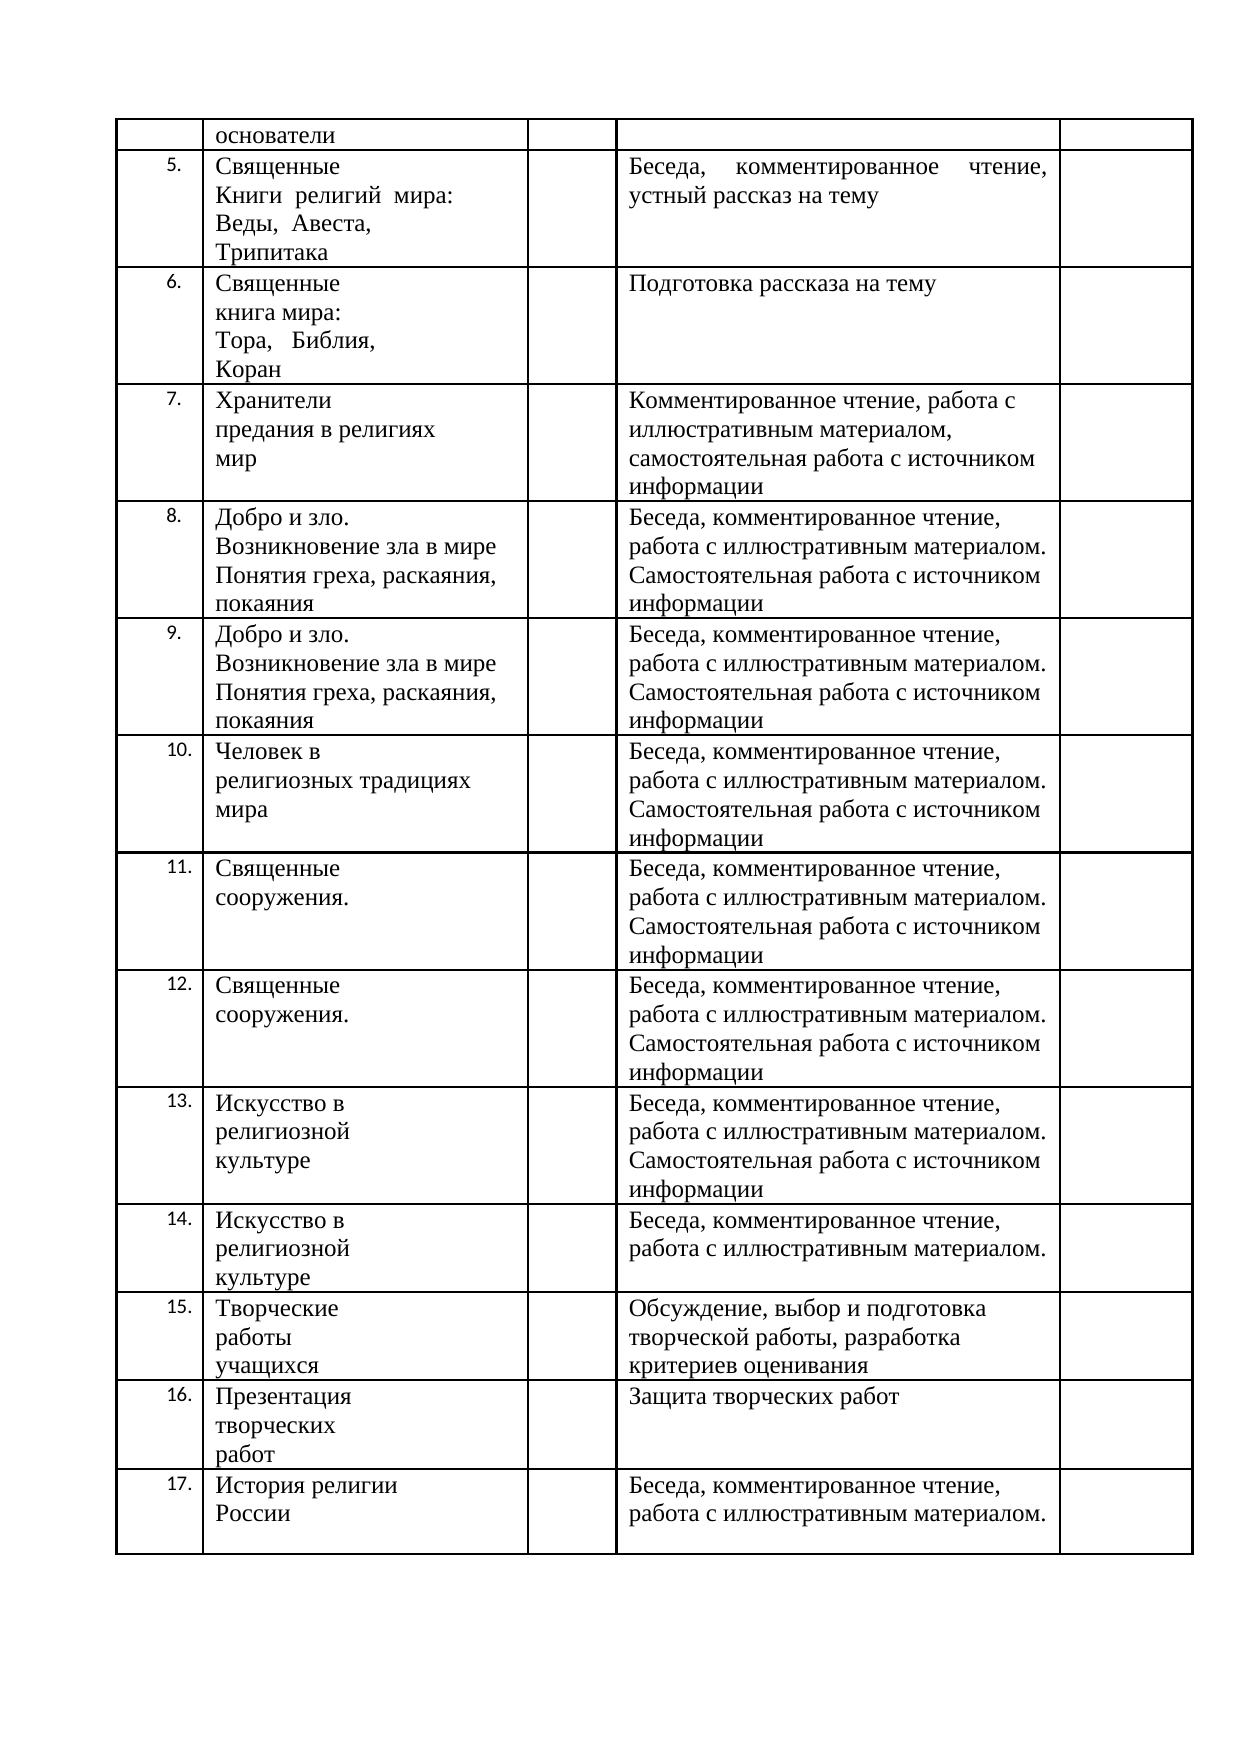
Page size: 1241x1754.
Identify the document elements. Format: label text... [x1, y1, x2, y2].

table_cell [118, 502, 202, 617]
table_cell [1061, 502, 1191, 617]
table_cell История религии России [204, 1470, 527, 1553]
table_cell Беседа, комментированное чтение, работа с иллюстративным материалом. Самостоятельная работа с источником информации [618, 1088, 1059, 1203]
table_cell Священные сооружения. [204, 971, 527, 1086]
table_cell Подготовка рассказа на тему [618, 268, 1059, 383]
table_cell [118, 736, 202, 851]
table_cell Беседа, комментированное чтение, работа с иллюстративным материалом. Самостоятельная работа с источником информации [618, 854, 1059, 968]
table_cell [1061, 1088, 1191, 1203]
table_cell Человек в религиозных традициях мира [204, 736, 527, 851]
table_cell [1061, 268, 1191, 383]
table_cell Презентация творческих работ [204, 1381, 527, 1468]
table_cell [118, 1293, 202, 1379]
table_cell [204, 120, 527, 149]
table_cell [118, 1381, 202, 1468]
table_cell [118, 385, 202, 500]
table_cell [618, 151, 1059, 266]
table_cell [1061, 736, 1191, 851]
table_cell Беседа, комментированное чтение, работа с иллюстративным материалом. Самостоятельная работа с источником информации [618, 502, 1059, 617]
table_cell [118, 120, 202, 149]
table_cell [529, 1293, 615, 1379]
table_cell [529, 1205, 615, 1291]
table_cell Беседа, комментированное чтение, работа с иллюстративным материалом. Самостоятельная работа с источником информации [618, 971, 1059, 1086]
table_cell Беседа, комментированное чтение, работа с иллюстративным материалом. [618, 1205, 1059, 1291]
table_cell [118, 151, 202, 266]
table_cell [529, 854, 615, 968]
table_cell Беседа, комментированное чтение, работа с иллюстративным материалом. Самостоятельная работа с источником информации [618, 619, 1059, 734]
table_cell [1061, 854, 1191, 968]
table_cell [1061, 1470, 1191, 1553]
table_cell [1061, 1381, 1191, 1468]
table_cell [529, 385, 615, 500]
table_cell Искусство в религиозной культуре [204, 1088, 527, 1203]
table_cell [1061, 619, 1191, 734]
table_cell [1061, 151, 1191, 266]
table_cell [618, 1470, 1059, 1553]
table_cell Защита творческих работ [618, 1381, 1059, 1468]
table_cell [118, 854, 202, 968]
table_cell Комментированное чтение, работа с иллюстративным материалом, самостоятельная работа с источником информации [618, 385, 1059, 500]
table_cell Обсуждение, выбор и подготовка творческой работы, разработка критериев оценивания [618, 1293, 1059, 1379]
table_cell [118, 619, 202, 734]
table_cell [118, 971, 202, 1086]
table_cell [1061, 120, 1191, 149]
table_cell [529, 502, 615, 617]
table_cell [1061, 971, 1191, 1086]
table_cell [118, 268, 202, 383]
table_cell Священные сооружения. [204, 854, 527, 968]
table_cell [529, 736, 615, 851]
table_cell [529, 971, 615, 1086]
table_cell [529, 1470, 615, 1553]
table_cell [529, 268, 615, 383]
table_cell [1061, 1205, 1191, 1291]
table_cell [118, 1088, 202, 1203]
table_cell Добро и зло. Возникновение зла в мире Понятия греха, раскаяния, покаяния [204, 502, 527, 617]
table_cell [529, 151, 615, 266]
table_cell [618, 120, 1059, 149]
table_cell [529, 1381, 615, 1468]
table_cell [529, 619, 615, 734]
table_cell Священные книга мира: Тора, Библия, Коран [204, 268, 527, 383]
table_cell Беседа, комментированное чтение, работа с иллюстративным материалом. Самостоятельная работа с источником информации [618, 736, 1059, 851]
table_cell [529, 1088, 615, 1203]
table_cell Добро и зло. Возникновение зла в мире Понятия греха, раскаяния, покаяния [204, 619, 527, 734]
table_cell Творческие работы учащихся [204, 1293, 527, 1379]
table_cell [1061, 385, 1191, 500]
table_cell [118, 1470, 202, 1553]
table_cell Искусство в религиозной культуре [204, 1205, 527, 1291]
table_cell [529, 120, 615, 149]
table_cell [118, 1205, 202, 1291]
table_cell Хранители предания в религиях мир [204, 385, 527, 500]
table_cell Священные Книги религий мира: Веды, Авеста, Трипитака [204, 151, 527, 266]
table_cell [1061, 1293, 1191, 1379]
